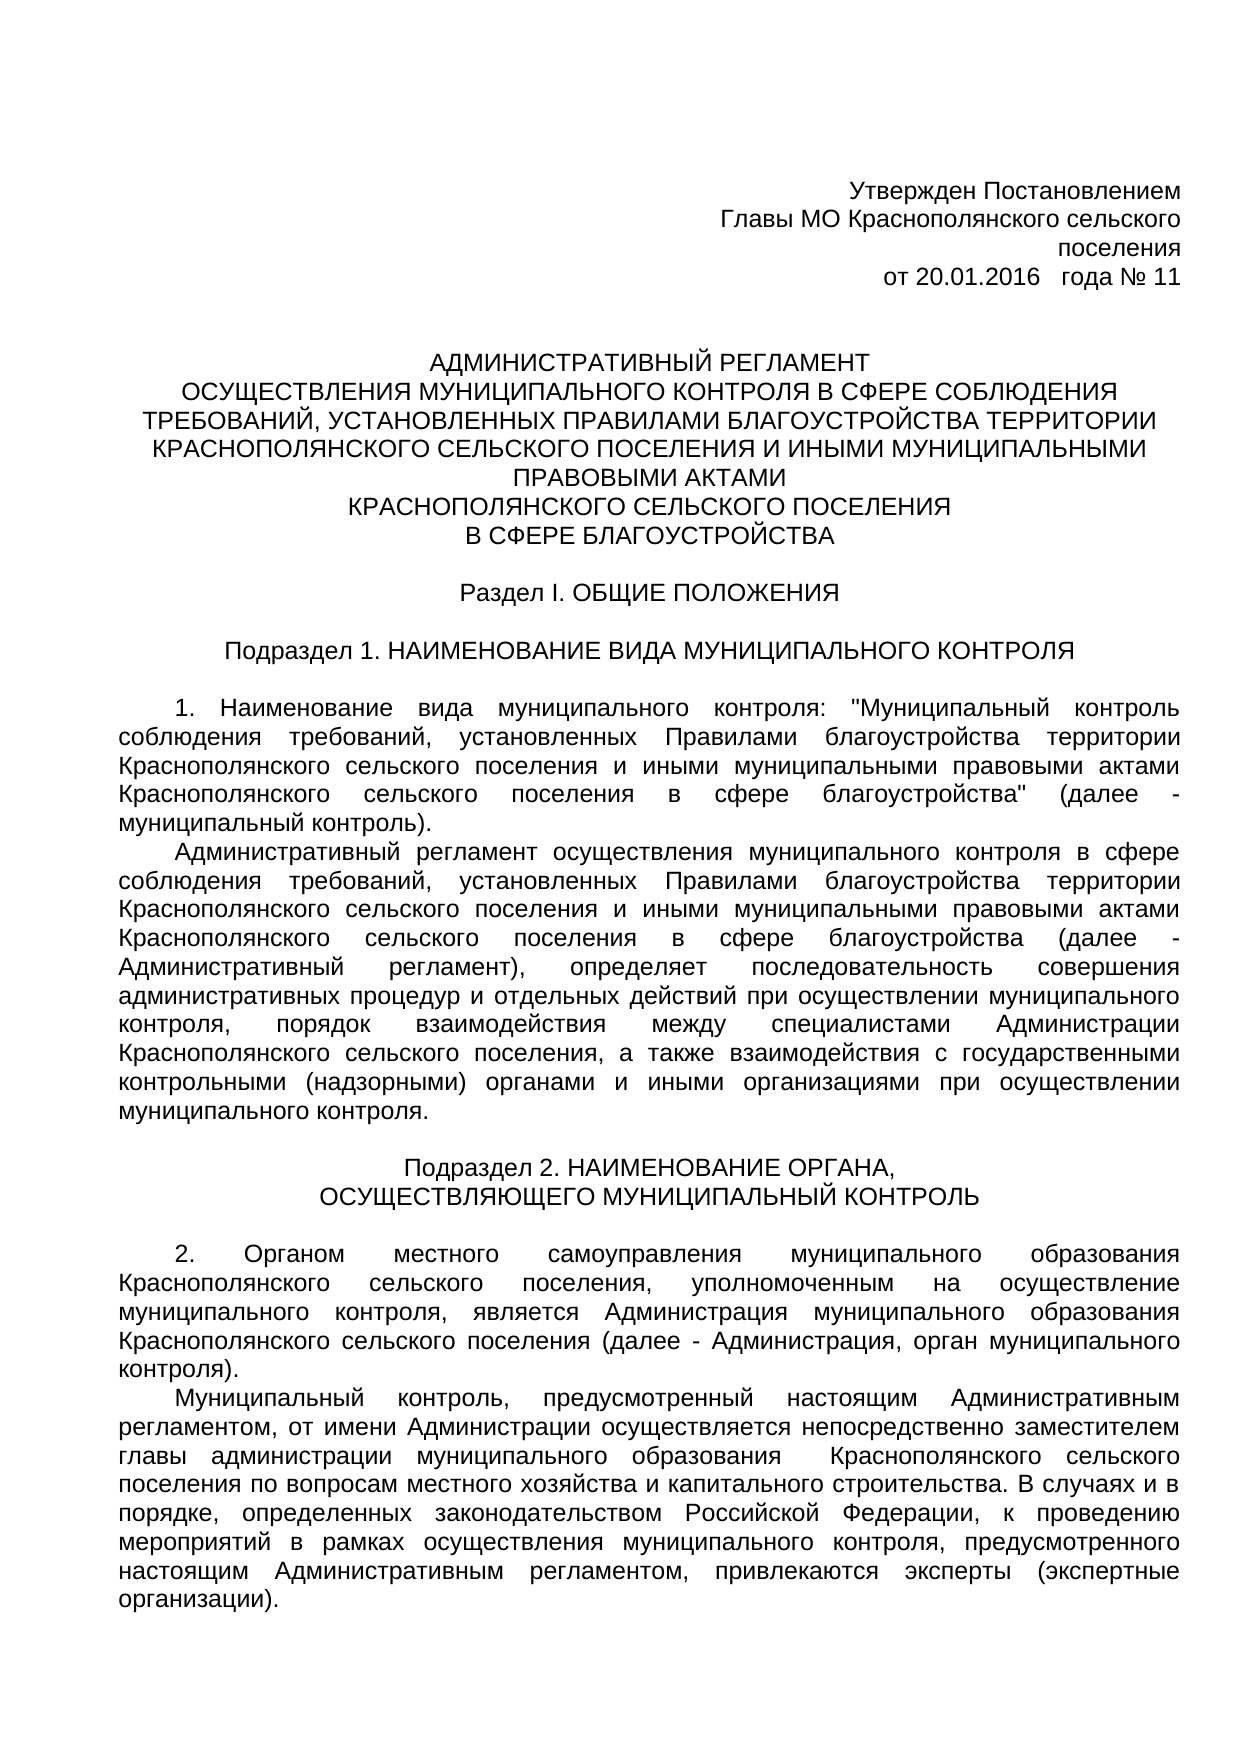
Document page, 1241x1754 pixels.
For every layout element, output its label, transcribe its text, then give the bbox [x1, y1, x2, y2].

text ОСУЩЕСТВЛЯЮЩЕГО МУНИЦИПАЛЬНЫЙ КОНТРОЛЬ [118, 1182, 1181, 1211]
text АДМИНИСТРАТИВНЫЙ РЕГЛАМЕНТ [118, 348, 1181, 377]
text КРАСНОПОЛЯНСКОГО СЕЛЬСКОГО ПОСЕЛЕНИЯ [118, 492, 1181, 521]
text Главы МО Краснополянского сельского поселения [708, 204, 1181, 262]
text ОСУЩЕСТВЛЕНИЯ МУНИЦИПАЛЬНОГО КОНТРОЛЯ В СФЕРЕ СОБЛЮДЕНИЯ ТРЕБОВАНИЙ, УСТАНОВЛЕННЫХ ПРАВИЛАМИ БЛАГОУСТРОЙСТВА ТЕРРИТОРИИ КРАСНОПОЛЯНСКОГО СЕЛЬСКОГО ПОСЕЛЕНИЯ И ИНЫМИ МУНИЦИПАЛЬНЫМИ ПРАВОВЫМИ АКТАМИ [118, 377, 1181, 492]
text от 20.01.2016 года № 11 [708, 262, 1181, 291]
text Утвержден Постановлением [118, 176, 1181, 204]
text Раздел I. ОБЩИЕ ПОЛОЖЕНИЯ [118, 578, 1181, 607]
text 2. Органом местного самоуправления муниципального образования Краснополянского сельского поселения, уполномоченным на осуществление муниципального контроля, является Администрация муниципального образования Краснополянского сельского поселения (далее - Администрация, орган муниципального контроля). [118, 1239, 1181, 1383]
text Подраздел 2. НАИМЕНОВАНИЕ ОРГАНА, [118, 1153, 1181, 1182]
text В СФЕРЕ БЛАГОУСТРОЙСТВА [118, 521, 1181, 549]
text Муниципальный контроль, предусмотренный настоящим Административным регламентом, от имени Администрации осуществляется непосредственно заместителем главы администрации муниципального образования Краснополянского сельского поселения по вопросам местного хозяйства и капитального строительства. В случаях и в порядке, определенных законодательством Российской Федерации, к проведению мероприятий в рамках осуществления муниципального контроля, предусмотренного настоящим Административным регламентом, привлекаются эксперты (экспертные организации). [118, 1383, 1181, 1613]
text Административный регламент осуществления муниципального контроля в сфере соблюдения требований, установленных Правилами благоустройства территории Краснополянского сельского поселения и иными муниципальными правовыми актами Краснополянского сельского поселения в сфере благоустройства (далее - Административный регламент), определяет последовательность совершения административных процедур и отдельных действий при осуществлении муниципального контроля, порядок взаимодействия между специалистами Администрации Краснополянского сельского поселения, а также взаимодействия с государственными контрольными (надзорными) органами и иными организациями при осуществлении муниципального контроля. [118, 837, 1181, 1124]
text 1. Наименование вида муниципального контроля: "Муниципальный контроль соблюдения требований, установленных Правилами благоустройства территории Краснополянского сельского поселения и иными муниципальными правовыми актами Краснополянского сельского поселения в сфере благоустройства" (далее - муниципальный контроль). [118, 693, 1181, 837]
text Подраздел 1. НАИМЕНОВАНИЕ ВИДА МУНИЦИПАЛЬНОГО КОНТРОЛЯ [118, 636, 1181, 664]
